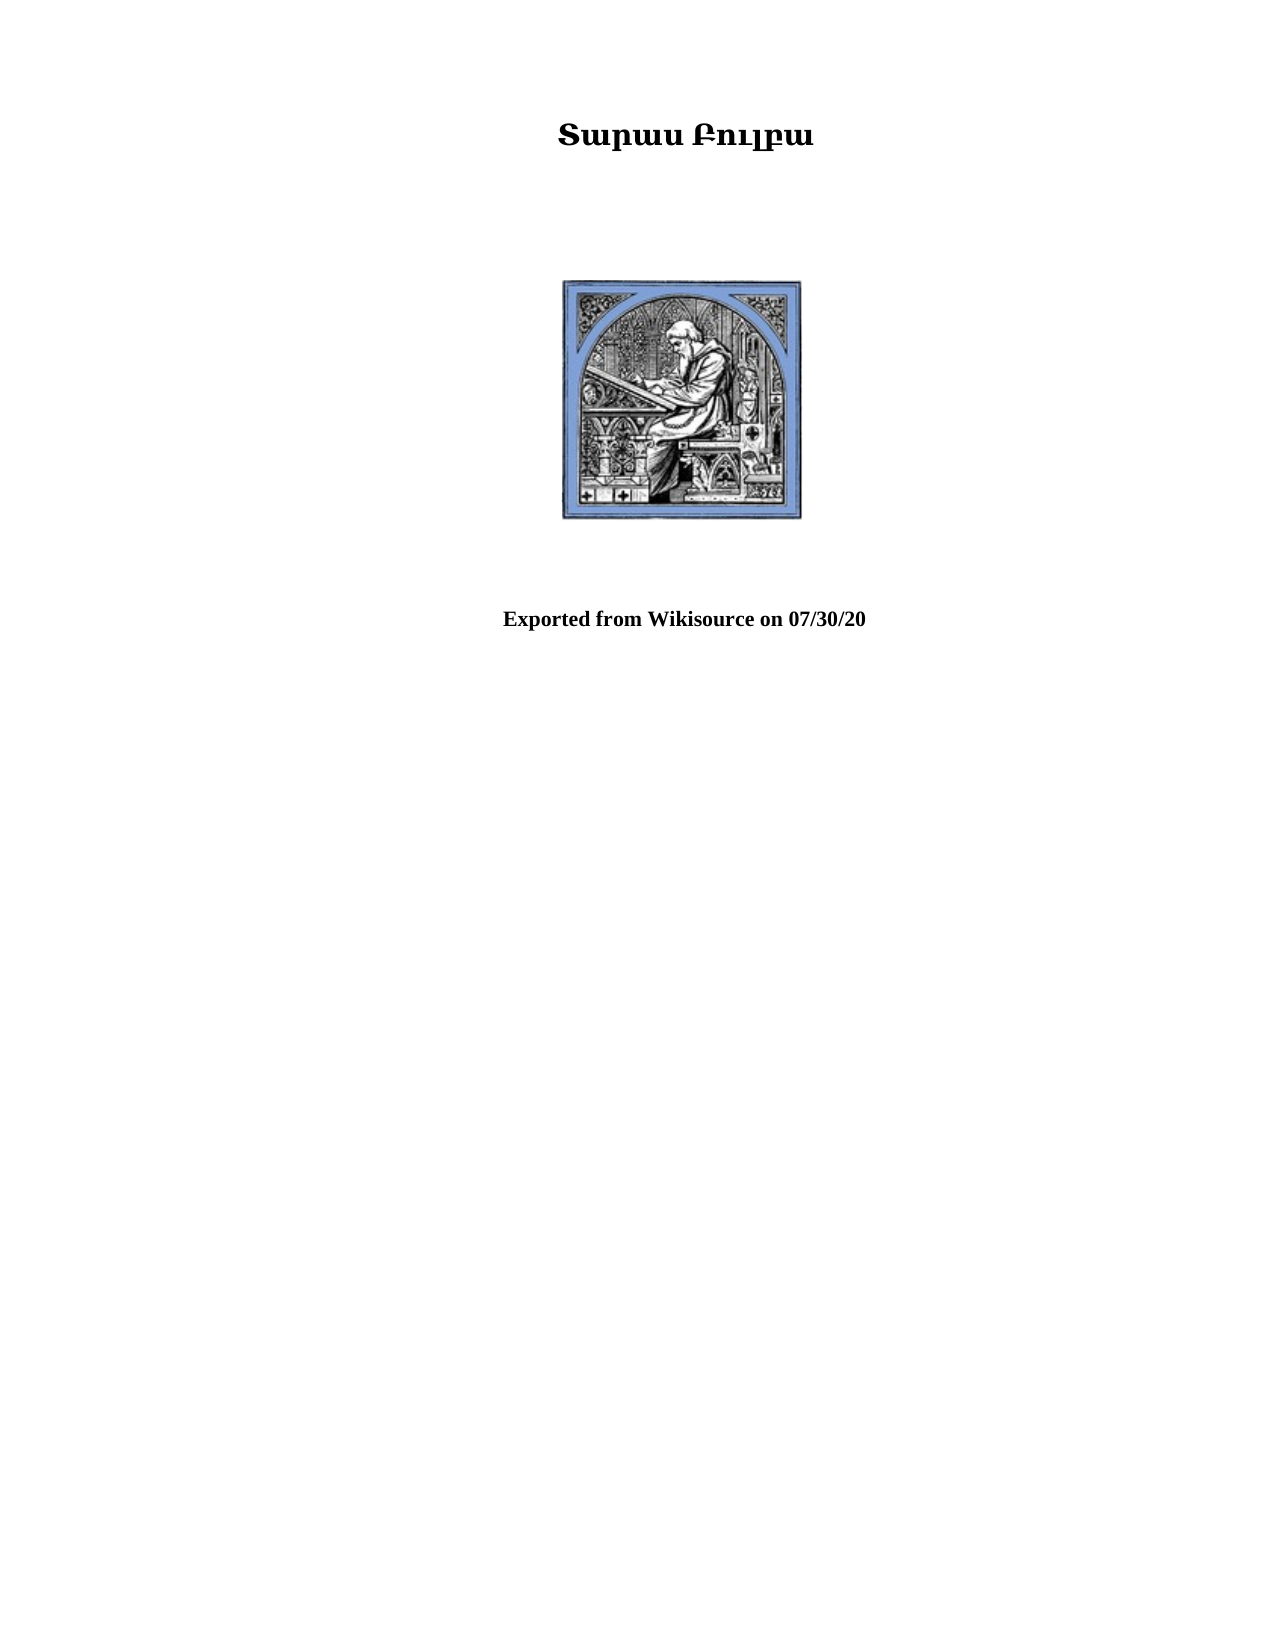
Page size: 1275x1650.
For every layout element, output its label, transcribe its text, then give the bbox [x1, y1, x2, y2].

subtitle Տարաս Բուլբա [177, 118, 1186, 152]
subtitle Exported from Wikisource on 07/30/20 [177, 581, 1186, 631]
picture [561, 280, 803, 521]
